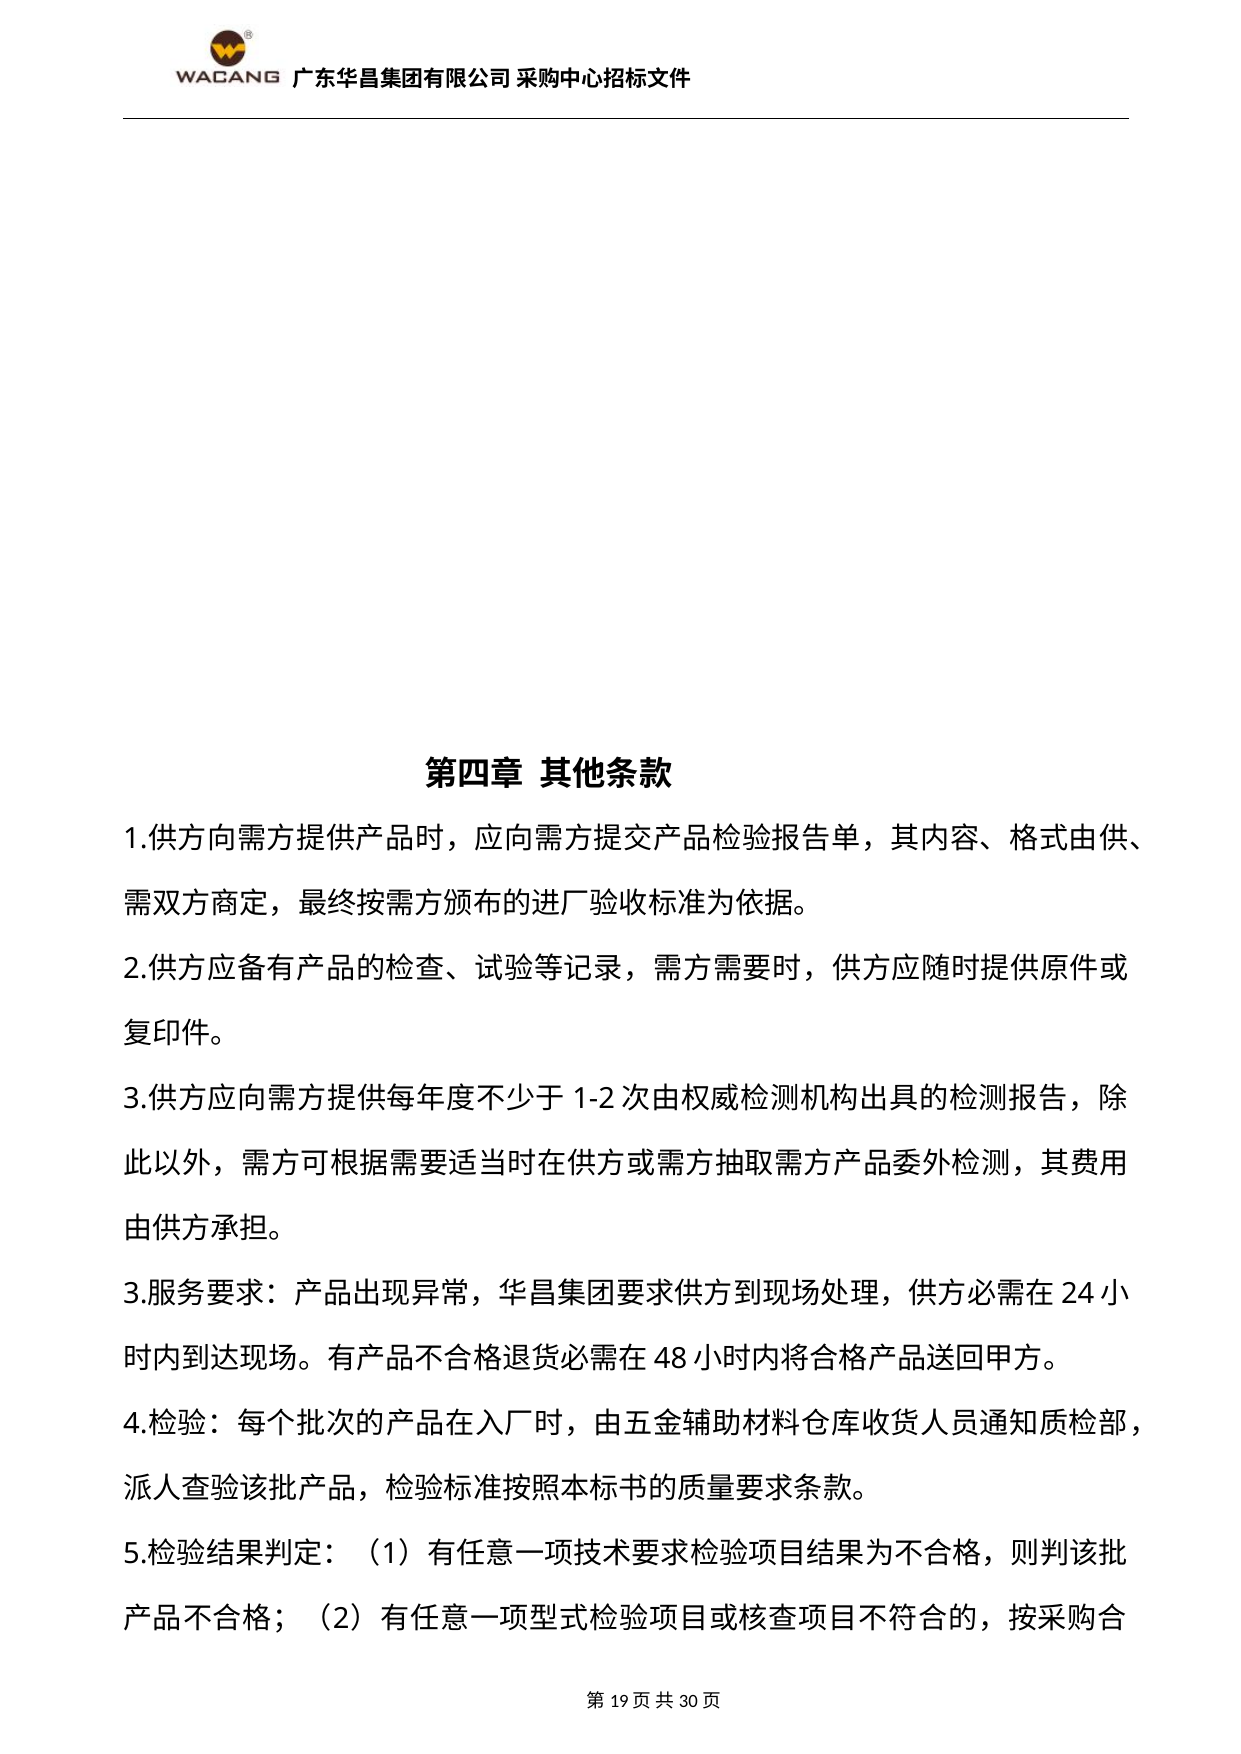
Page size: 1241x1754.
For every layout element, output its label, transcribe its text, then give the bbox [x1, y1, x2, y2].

text 第四章 其他条款 [189, 738, 1129, 803]
picture [169, 24, 288, 87]
list 1.供方向需方提供产品时，应向需方提交产品检验报告单，其内容、格式由供、需双方商定，最终按需方颁布的进厂验收标准为依据。 [123, 803, 1129, 933]
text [123, 1518, 1129, 1648]
list 2.供方应备有产品的检查、试验等记录，需方需要时，供方应随时提供原件或复印件。 [123, 933, 1129, 1063]
text 4.检验：每个批次的产品在入厂时，由五金辅助材料仓库收货人员通知质检部，派人查验该批产品，检验标准按照本标书的质量要求条款。 [123, 1388, 1129, 1518]
text 3.服务要求：产品出现异常，华昌集团要求供方到现场处理，供方必需在24小时内到达现场。有产品不合格退货必需在48小时内将合格产品送回甲方。 [123, 1258, 1129, 1388]
list 3.供方应向需方提供每年度不少于1-2次由权威检测机构出具的检测报告，除此以外，需方可根据需要适当时在供方或需方抽取需方产品委外检测，其费用由供方承担。 [123, 1063, 1129, 1258]
